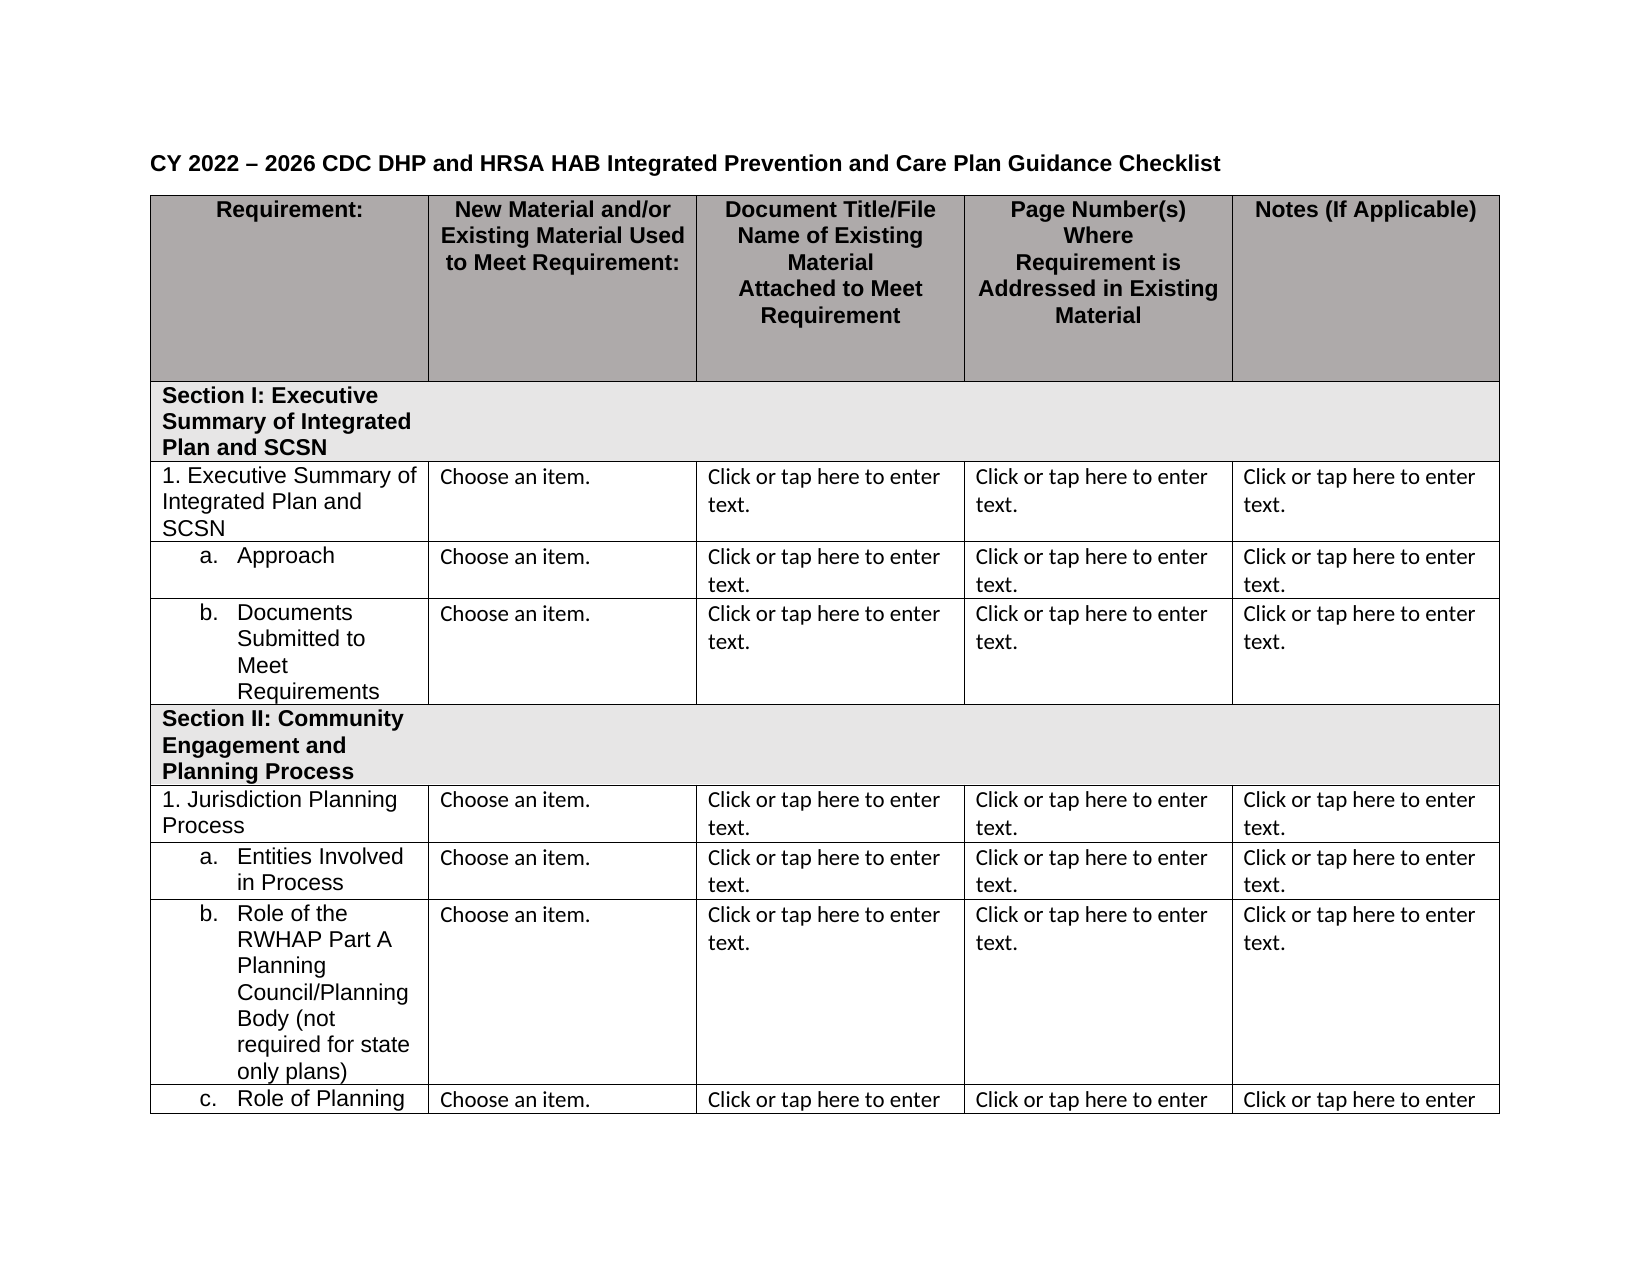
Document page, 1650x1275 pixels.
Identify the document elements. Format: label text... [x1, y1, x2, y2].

table_cell Documents Submitted to Meet Requirements [151, 599, 428, 704]
table_cell [429, 382, 697, 461]
table_header New Material and/or Existing Material Used to Meet Requirement: [429, 196, 696, 381]
table_cell Section II: Community Engagement and Planning Process [151, 705, 429, 784]
table_cell Entities Involved in Process [151, 843, 428, 899]
table_cell 1. Jurisdiction Planning Process [151, 786, 428, 842]
table_header Page Number(s) Where Requirement is Addressed in Existing Material [965, 196, 1232, 381]
table_header Document Title/File Name of Existing Material Attached to Meet Requirement [697, 196, 964, 381]
table_cell Role of the RWHAP Part A Planning Council/Planning Body (not required for state only plans) [151, 900, 428, 1084]
table_cell [697, 705, 964, 784]
table_cell [964, 705, 1232, 784]
table_cell [1232, 382, 1499, 461]
table_cell [697, 382, 964, 461]
table_cell Role of Planning Bodies and Other Entities [151, 1085, 428, 1113]
table_cell Approach [151, 542, 428, 598]
table_header Requirement: [151, 196, 428, 381]
table_cell [1232, 705, 1499, 784]
text CY 2022 – 2026 CDC DHP and HRSA HAB Integrated Prevention and Care Plan Guidance Checklist [150, 150, 1500, 176]
table_cell [429, 705, 697, 784]
table_cell Section I: Executive Summary of Integrated Plan and SCSN [151, 382, 429, 461]
table_cell 1. Executive Summary of Integrated Plan and SCSN [151, 462, 428, 541]
table_header Notes (If Applicable) [1233, 196, 1499, 381]
table_cell [964, 382, 1232, 461]
